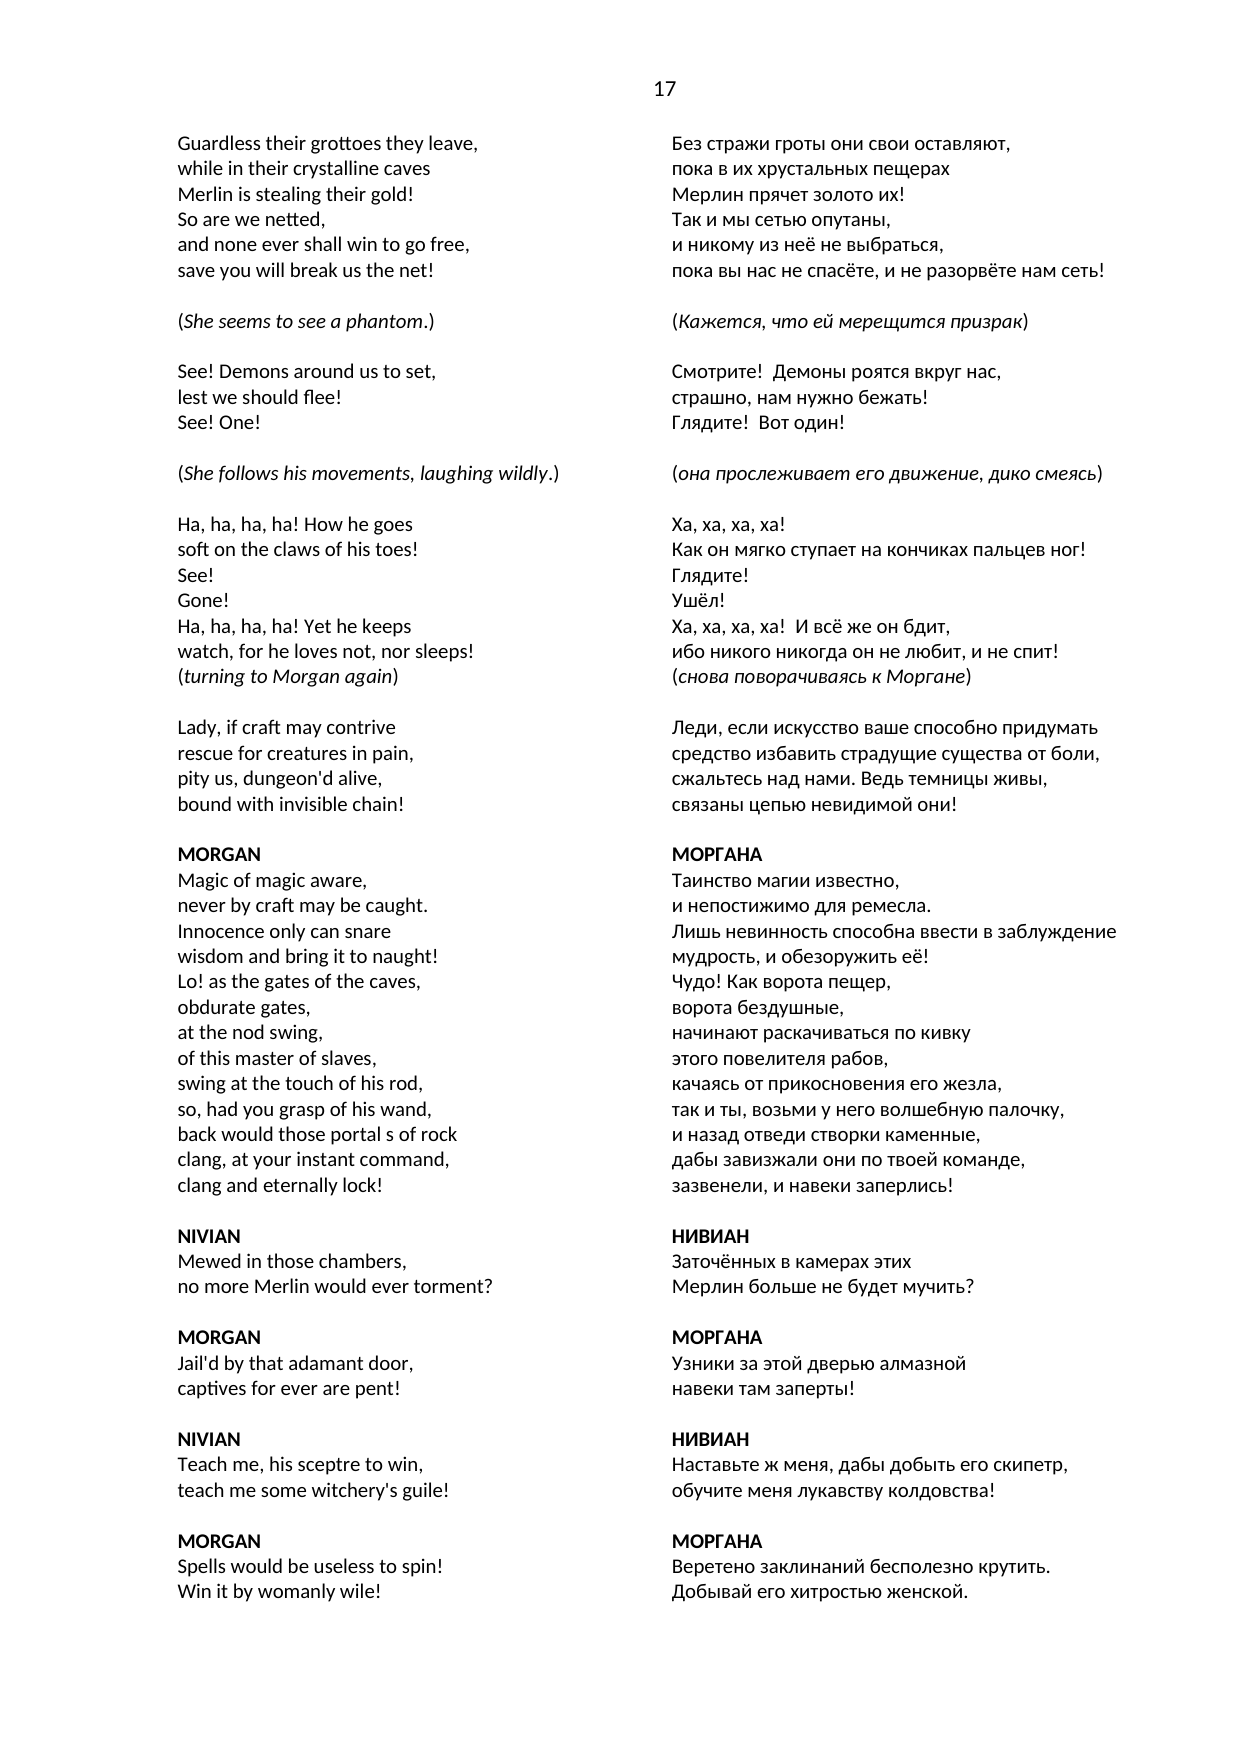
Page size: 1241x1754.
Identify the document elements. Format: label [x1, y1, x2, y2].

table_cell [660, 130, 1155, 1629]
table_cell [166, 130, 660, 1629]
